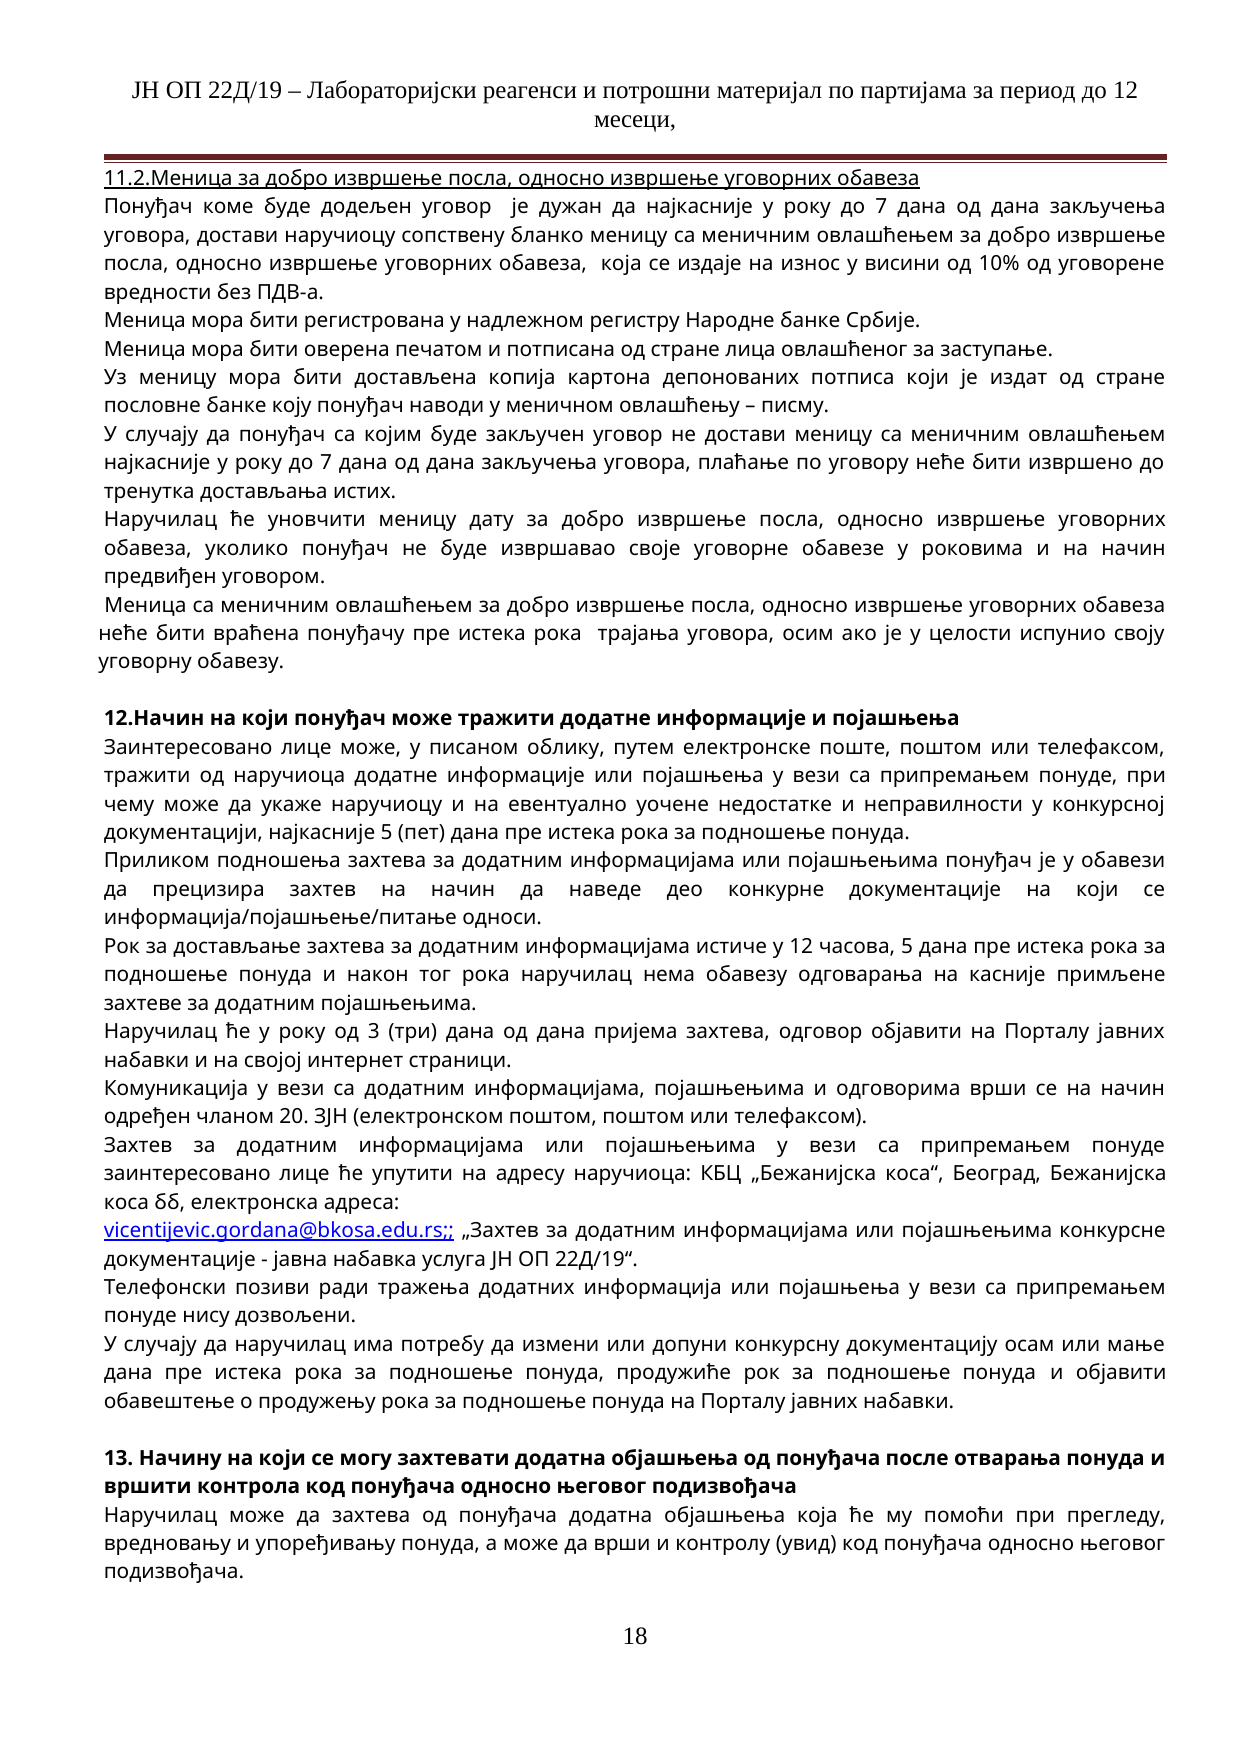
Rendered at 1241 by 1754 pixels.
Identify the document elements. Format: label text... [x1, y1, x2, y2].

text 12.Начин на који понуђач може тражити додатне информације и појашњења [103, 703, 1167, 732]
text Меница са меничним овлашћењем за добро извршење посла, односно извршење уговорних обавеза неће бити враћена понуђачу пре истека рока трајања уговора, осим ако је у целости испунио своју уговорну обавезу. [98, 590, 1167, 675]
text Телефонски позиви ради тражења додатних информација или појашњења у вези са припремањем понуде нису дозвољени. [103, 1272, 1167, 1329]
text Понуђач коме буде додељен уговор је дужан да најкасније у року до 7 дана од дана закључења уговора, достави наручиоцу сопствену бланко меницу са меничним овлашћењем за добро извршење посла, односно извршење уговорних обавеза, која се издаје на износ у висини од 10% од уговорене вредности без ПДВ-а. [103, 192, 1167, 305]
text У случају да понуђач са којим буде закључен уговор не достави меницу са меничним овлашћењем најкасније у року до 7 дана од дана закључења уговора, плаћање по уговору неће бити извршено до тренутка достављања истих. [103, 419, 1167, 504]
text Меница мора бити регистрована у надлежном регистру Народне банке Србије. [103, 305, 1167, 334]
text Комуникација у вези са додатним информацијама, појашњењима и одговорима врши се на начин одређен чланом 20. ЗЈН (електронском поштом, поштом или телефаксом). [103, 1073, 1167, 1130]
text Захтев за додатним информацијама или појашњењима у вези са припремањем понуде заинтересовано лице ће упутити на адресу наручиоца: КБЦ „Бежанијска коса“, Београд, Бежанијска коса бб, електронска адрeса: [103, 1130, 1167, 1215]
text 11.2.Меница за добро извршење посла, односно извршење уговорних обавеза [103, 163, 1167, 192]
text Наручилац може да захтева од понуђача додатна објашњења која ће му помоћи при прегледу, вредновању и упоређивању понуда, а може да врши и контролу (увид) код понуђача односно његовог подизвођача. [103, 1500, 1167, 1585]
text Меница мора бити оверена печатом и потписана од стране лица овлашћеног за заступање. [103, 334, 1167, 362]
text Приликом подношења захтева за додатним информацијама или појашњењима понуђач је у обавези да прецизира захтев на начин да наведе део конкурне документације на који се информација/појашњење/питање односи. [103, 846, 1167, 931]
text Наручилац ће у року од 3 (три) дана од дана пријема захтева, одговор објавити на Порталу јавних набавки и на својој интернет страници. [103, 1016, 1167, 1073]
text vicentijevic.gordana@bkosa.edu.rs;; „Захтев за додатним информацијама или појашњењима конкурсне документације - јавна набавка услуга ЈН ОП 22Д/19“. [103, 1215, 1167, 1272]
text Наручилац ће уновчити меницу дату за добро извршење посла, односно извршење уговорних обавеза, уколико понуђач не буде извршавао своје уговорне обавезе у роковима и на начин предвиђен уговором. [103, 504, 1167, 590]
text Заинтересовано лице може, у писаном облику, путем електронске поште, поштом или телефаксом, тражити од наручиоца додатне информације или појашњења у вези са припремањем понуде, при чему може да укаже наручиоцу и на евентуално уочене недостатке и неправилности у конкурсној документацији, најкасније 5 (пет) дана пре истека рока за подношење понуда. [103, 732, 1167, 846]
text Рок за достављање захтева за додатним информацијама истиче у 12 часова, 5 дана пре истека рока за подношење понуда и након тог рока наручилац нема обавезу одговарања на касније примљене захтеве за додатним појашњењима. [103, 931, 1167, 1016]
text 13. Начину на који се могу захтевати додатна објашњења од понуђача после отварања понуда и вршити контрола код понуђача односно његовог подизвођача [103, 1443, 1167, 1500]
text У случају да наручилац има потребу да измени или допуни конкурсну документацију осам или мање дана пре истека рока за подношење понуда, продужиће рок за подношење понуда и објавити обавештење о продужењу рока за подношење понуда на Порталу јавних набавки. [103, 1329, 1167, 1414]
